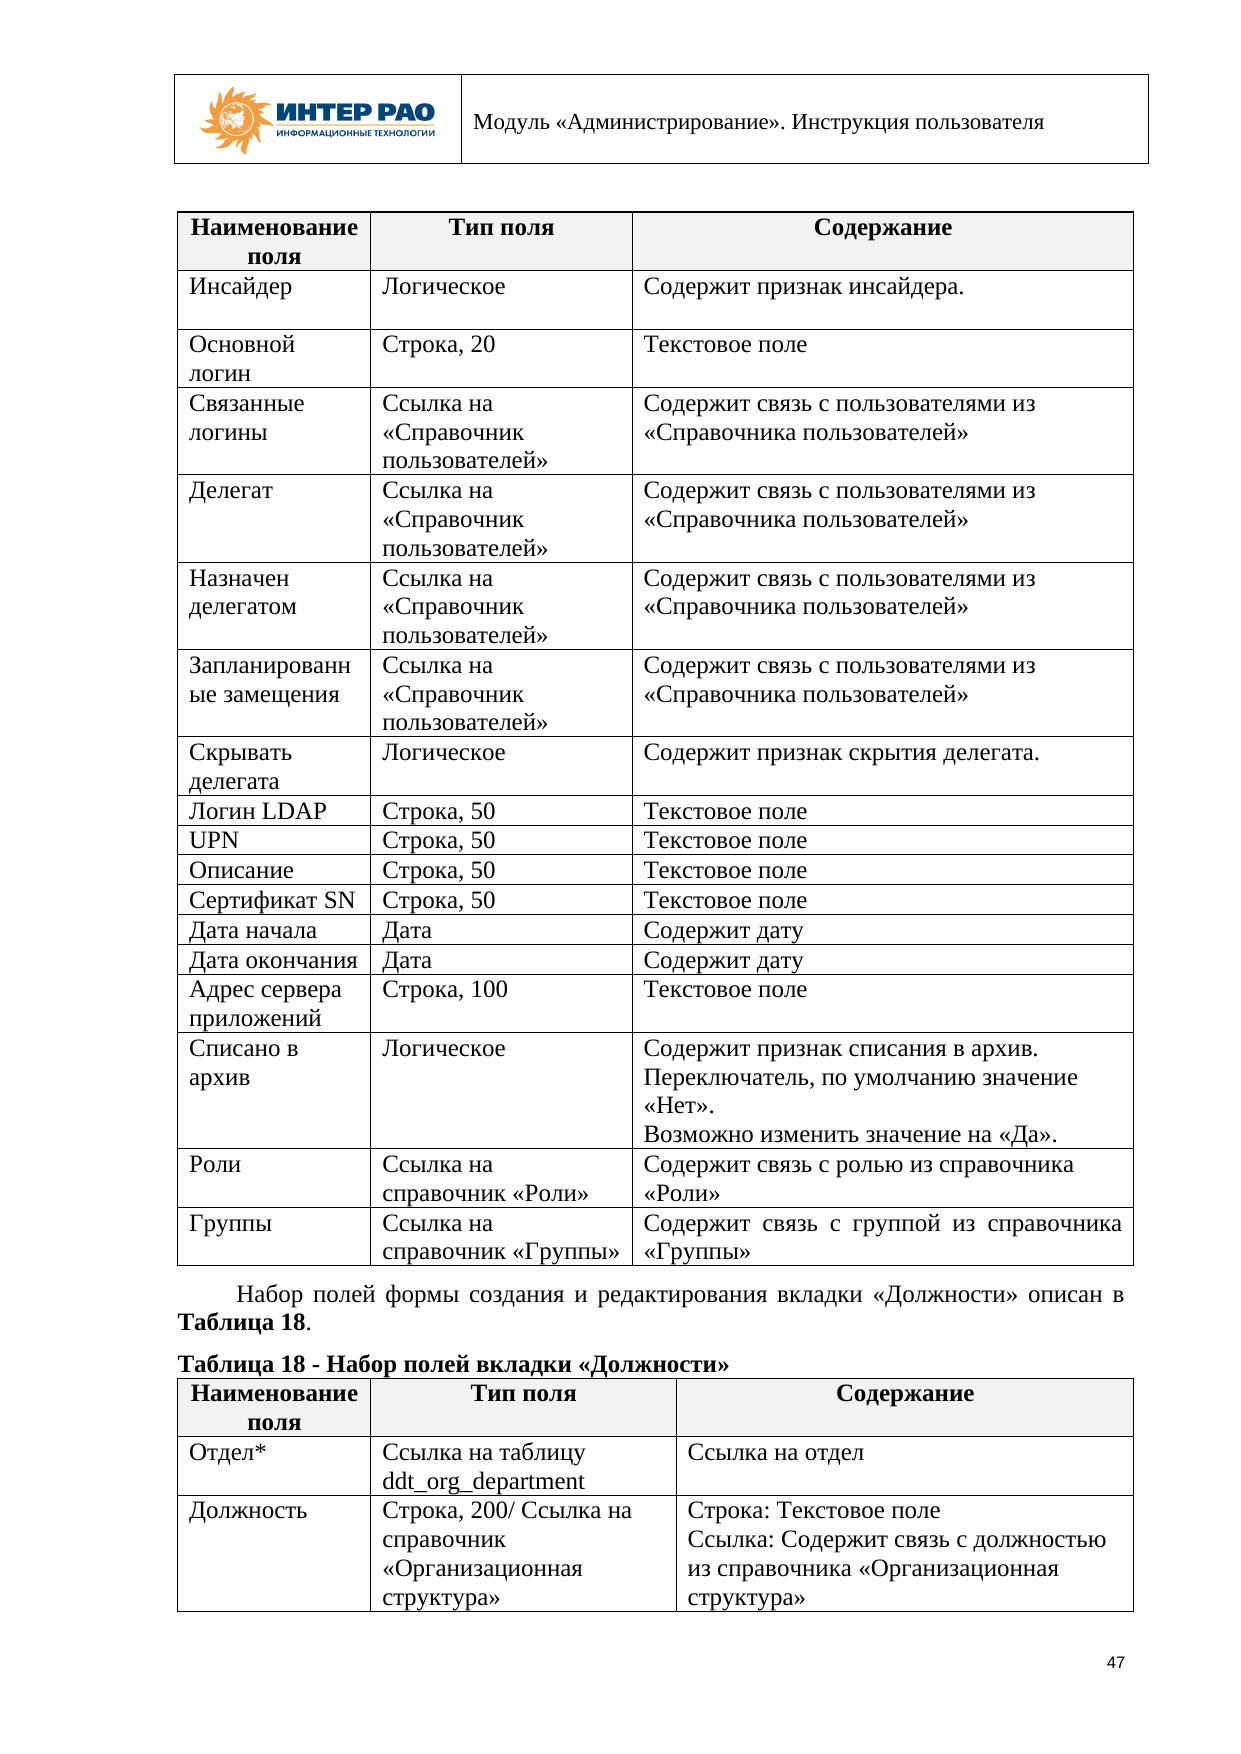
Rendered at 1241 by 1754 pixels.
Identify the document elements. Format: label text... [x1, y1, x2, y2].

picture [198, 81, 438, 156]
table_cell Адрес сервера приложений [178, 975, 370, 1032]
table_cell Ссылка на отдел [677, 1437, 1133, 1494]
table_cell Ссылка на «Справочник пользователей» [371, 650, 632, 736]
table_cell Связанные логины [178, 388, 370, 474]
table_cell Содержит связь с пользователями из «Справочника пользователей» [633, 388, 1133, 474]
table_cell Ссылка на «Справочник пользователей» [371, 475, 632, 562]
table_cell Строка, 200/ Ссылка на справочник «Организационная структура» [371, 1496, 676, 1611]
table_cell Содержит связь с группой из справочника «Группы» [633, 1208, 1133, 1265]
table_cell Дата [371, 915, 632, 944]
table_cell Текстовое поле [633, 796, 1133, 824]
table_cell Строка, 50 [371, 855, 632, 884]
table_cell UPN [178, 826, 370, 854]
table_cell Должность [178, 1496, 370, 1611]
table_cell Ссылка на справочник «Роли» [371, 1149, 632, 1207]
table_cell Группы [178, 1208, 370, 1265]
table_cell Ссылка на «Справочник пользователей» [371, 388, 632, 474]
table_cell Содержит связь с пользователями из «Справочника пользователей» [633, 650, 1133, 736]
table_header Содержание [677, 1379, 1133, 1436]
table_cell Содержит связь с пользователями из «Справочника пользователей» [633, 563, 1133, 649]
table_cell Сертификат SN [178, 885, 370, 914]
table_cell Строка: Текстовое поле Ссылка: Содержит связь с должностью из справочника «Организационная структура» [677, 1496, 1133, 1611]
table_cell Текстовое поле [633, 855, 1133, 884]
table_cell Содержит признак инсайдера. [633, 271, 1133, 328]
table_cell Строка, 50 [371, 826, 632, 854]
table_cell Содержит связь с пользователями из «Справочника пользователей» [633, 475, 1133, 562]
table_cell Логическое [371, 271, 632, 328]
table_header Содержание [633, 213, 1133, 270]
table_cell Запланированные замещения [178, 650, 370, 736]
table_cell Отдел* [178, 1437, 370, 1494]
table_cell Логическое [371, 1033, 632, 1148]
table_cell Дата окончания [178, 945, 370, 973]
table_header Наименование поля [178, 1379, 370, 1436]
table_cell Текстовое поле [633, 330, 1133, 387]
table_cell Ссылка на таблицу ddt_org_department [371, 1437, 676, 1494]
table_cell Ссылка на справочник «Группы» [371, 1208, 632, 1265]
text Таблица 18 - Набор полей вкладки «Должности» [177, 1349, 1125, 1377]
table_cell Основной логин [178, 330, 370, 387]
table_cell Строка, 20 [371, 330, 632, 387]
table_cell Назначен делегатом [178, 563, 370, 649]
table_cell Роли [178, 1149, 370, 1207]
table_cell Делегат [178, 475, 370, 562]
table_cell Содержит признак списания в архив. Переключатель, по умолчанию значение «Нет». Возможно изменить значение на «Да». [633, 1033, 1133, 1148]
table_cell Списано в архив [178, 1033, 370, 1148]
table_header Тип поля [371, 213, 632, 270]
table_cell Дата [371, 945, 632, 973]
table_cell Текстовое поле [633, 975, 1133, 1032]
table_cell Содержит признак скрытия делегата. [633, 737, 1133, 795]
table_cell Логин LDAP [178, 796, 370, 824]
table_cell Строка, 50 [371, 885, 632, 914]
table_cell Ссылка на «Справочник пользователей» [371, 563, 632, 649]
table_cell Содержит связь с ролью из справочника «Роли» [633, 1149, 1133, 1207]
table_cell Скрывать делегата [178, 737, 370, 795]
text Набор полей формы создания и редактирования вкладки «Должности» описан в Таблица 18. [177, 1279, 1125, 1336]
table_header Наименование поля [178, 213, 370, 270]
table_cell Содержит дату [633, 945, 1133, 973]
table_cell Логическое [371, 737, 632, 795]
table_cell Инсайдер [178, 271, 370, 328]
table_cell Содержит дату [633, 915, 1133, 944]
table_cell Описание [178, 855, 370, 884]
table_cell Текстовое поле [633, 826, 1133, 854]
table_header Тип поля [371, 1379, 676, 1436]
table_cell Строка, 100 [371, 975, 632, 1032]
table_cell Строка, 50 [371, 796, 632, 824]
table_cell Текстовое поле [633, 885, 1133, 914]
table_cell Дата начала [178, 915, 370, 944]
